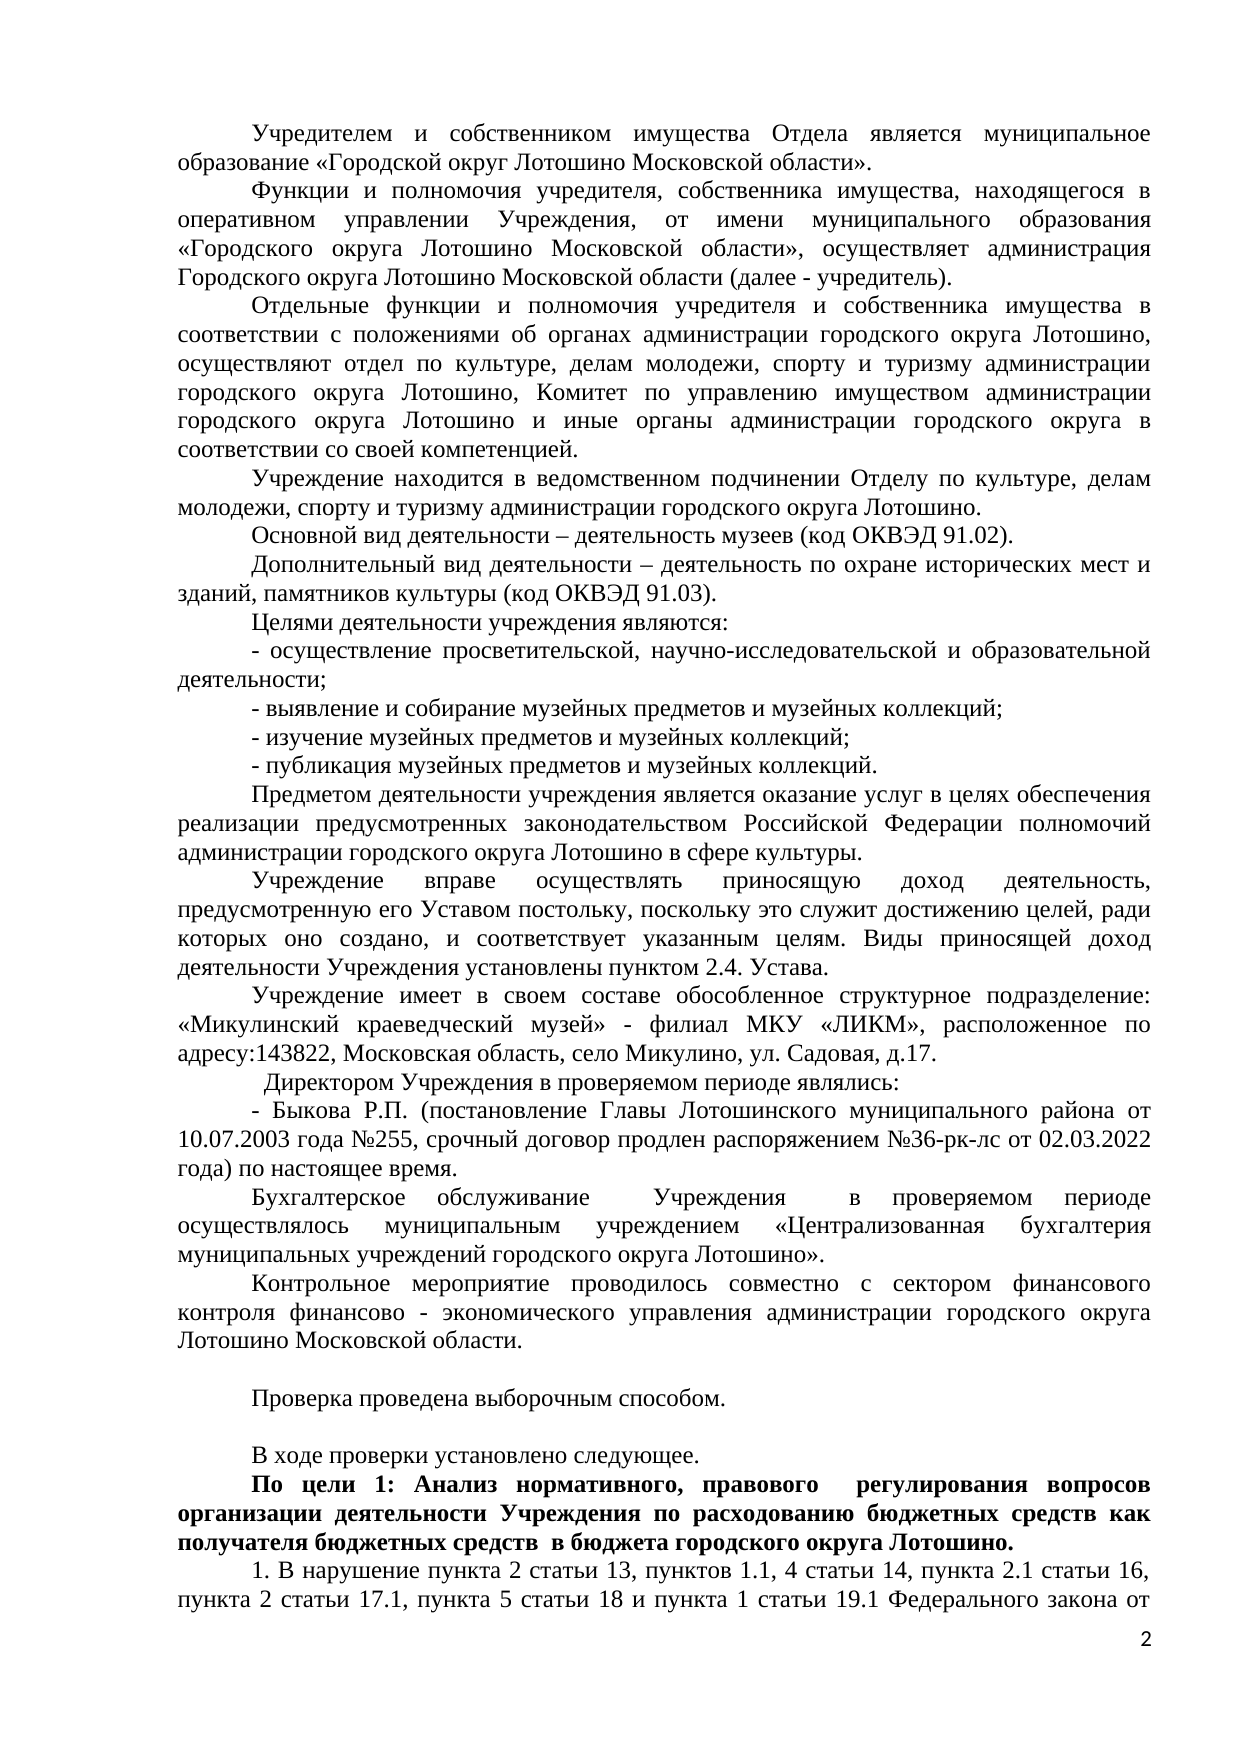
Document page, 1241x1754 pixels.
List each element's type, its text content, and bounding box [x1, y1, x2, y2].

text Дополнительный вид деятельности – деятельность по охране исторических мест и зданий, памятников культуры (код ОКВЭД 91.03). [177, 549, 1152, 607]
text По цели 1: Анализ нормативного, правового регулирования вопросов организации деятельности Учреждения по расходованию бюджетных средств как получателя бюджетных средств в бюджета городского округа Лотошино. [177, 1469, 1152, 1556]
text Учредителем и собственником имущества Отдела является муниципальное образование «Городской округ Лотошино Московской области». [177, 118, 1152, 176]
text Учреждение имеет в своем составе обособленное структурное подразделение: «Микулинский краеведческий музей» - филиал МКУ «ЛИКМ», расположенное по адресу:143822, Московская область, село Микулино, ул. Садовая, д.17. [177, 981, 1152, 1067]
text - осуществление просветительской, научно-исследовательской и образовательной деятельности; [177, 636, 1152, 693]
text Учреждение вправе осуществлять приносящую доход деятельность, предусмотренную его Уставом постольку, поскольку это служит достижению целей, ради которых оно создано, и соответствует указанным целям. Виды приносящей доход деятельности Учреждения установлены пунктом 2.4. Устава. [177, 866, 1152, 981]
text Учреждение находится в ведомственном подчинении Отделу по культуре, делам молодежи, спорту и туризму администрации городского округа Лотошино. [177, 463, 1152, 521]
text - публикация музейных предметов и музейных коллекций. [177, 751, 1152, 779]
text - Быкова Р.П. (постановление Главы Лотошинского муниципального района от 10.07.2003 года №255, срочный договор продлен распоряжением №36-рк-лс от 02.03.2022 года) по настоящее время. [177, 1096, 1152, 1182]
text - выявление и собирание музейных предметов и музейных коллекций; [177, 693, 1152, 722]
text Бухгалтерское обслуживание Учреждения в проверяемом периоде осуществлялось муниципальным учреждением «Централизованная бухгалтерия муниципальных учреждений городского округа Лотошино». [177, 1182, 1152, 1268]
text Функции и полномочия учредителя, собственника имущества, находящегося в оперативном управлении Учреждения, от имени муниципального образования «Городского округа Лотошино Московской области», осуществляет администрация Городского округа Лотошино Московской области (далее - учредитель). [177, 176, 1152, 291]
text Предметом деятельности учреждения является оказание услуг в целях обеспечения реализации предусмотренных законодательством Российской Федерации полномочий администрации городского округа Лотошино в сфере культуры. [177, 779, 1152, 866]
text Директором Учреждения в проверяемом периоде являлись: [177, 1067, 1152, 1096]
text Контрольное мероприятие проводилось совместно с сектором финансового контроля финансово - экономического управления администрации городского округа Лотошино Московской области. [177, 1268, 1152, 1354]
text Целями деятельности учреждения являются: [177, 607, 1152, 636]
text Отдельные функции и полномочия учредителя и собственника имущества в соответствии с положениями об органах администрации городского округа Лотошино, осуществляют отдел по культуре, делам молодежи, спорту и туризму администрации городского округа Лотошино, Комитет по управлению имуществом администрации городского округа Лотошино и иные органы администрации городского округа в соответствии со своей компетенцией. [177, 291, 1152, 463]
text Проверка проведена выборочным способом. [177, 1383, 1152, 1412]
text В ходе проверки установлено следующее. [177, 1441, 1152, 1469]
text Основной вид деятельности – деятельность музеев (код ОКВЭД 91.02). [177, 521, 1152, 549]
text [177, 1556, 1152, 1613]
text - изучение музейных предметов и музейных коллекций; [177, 722, 1152, 751]
